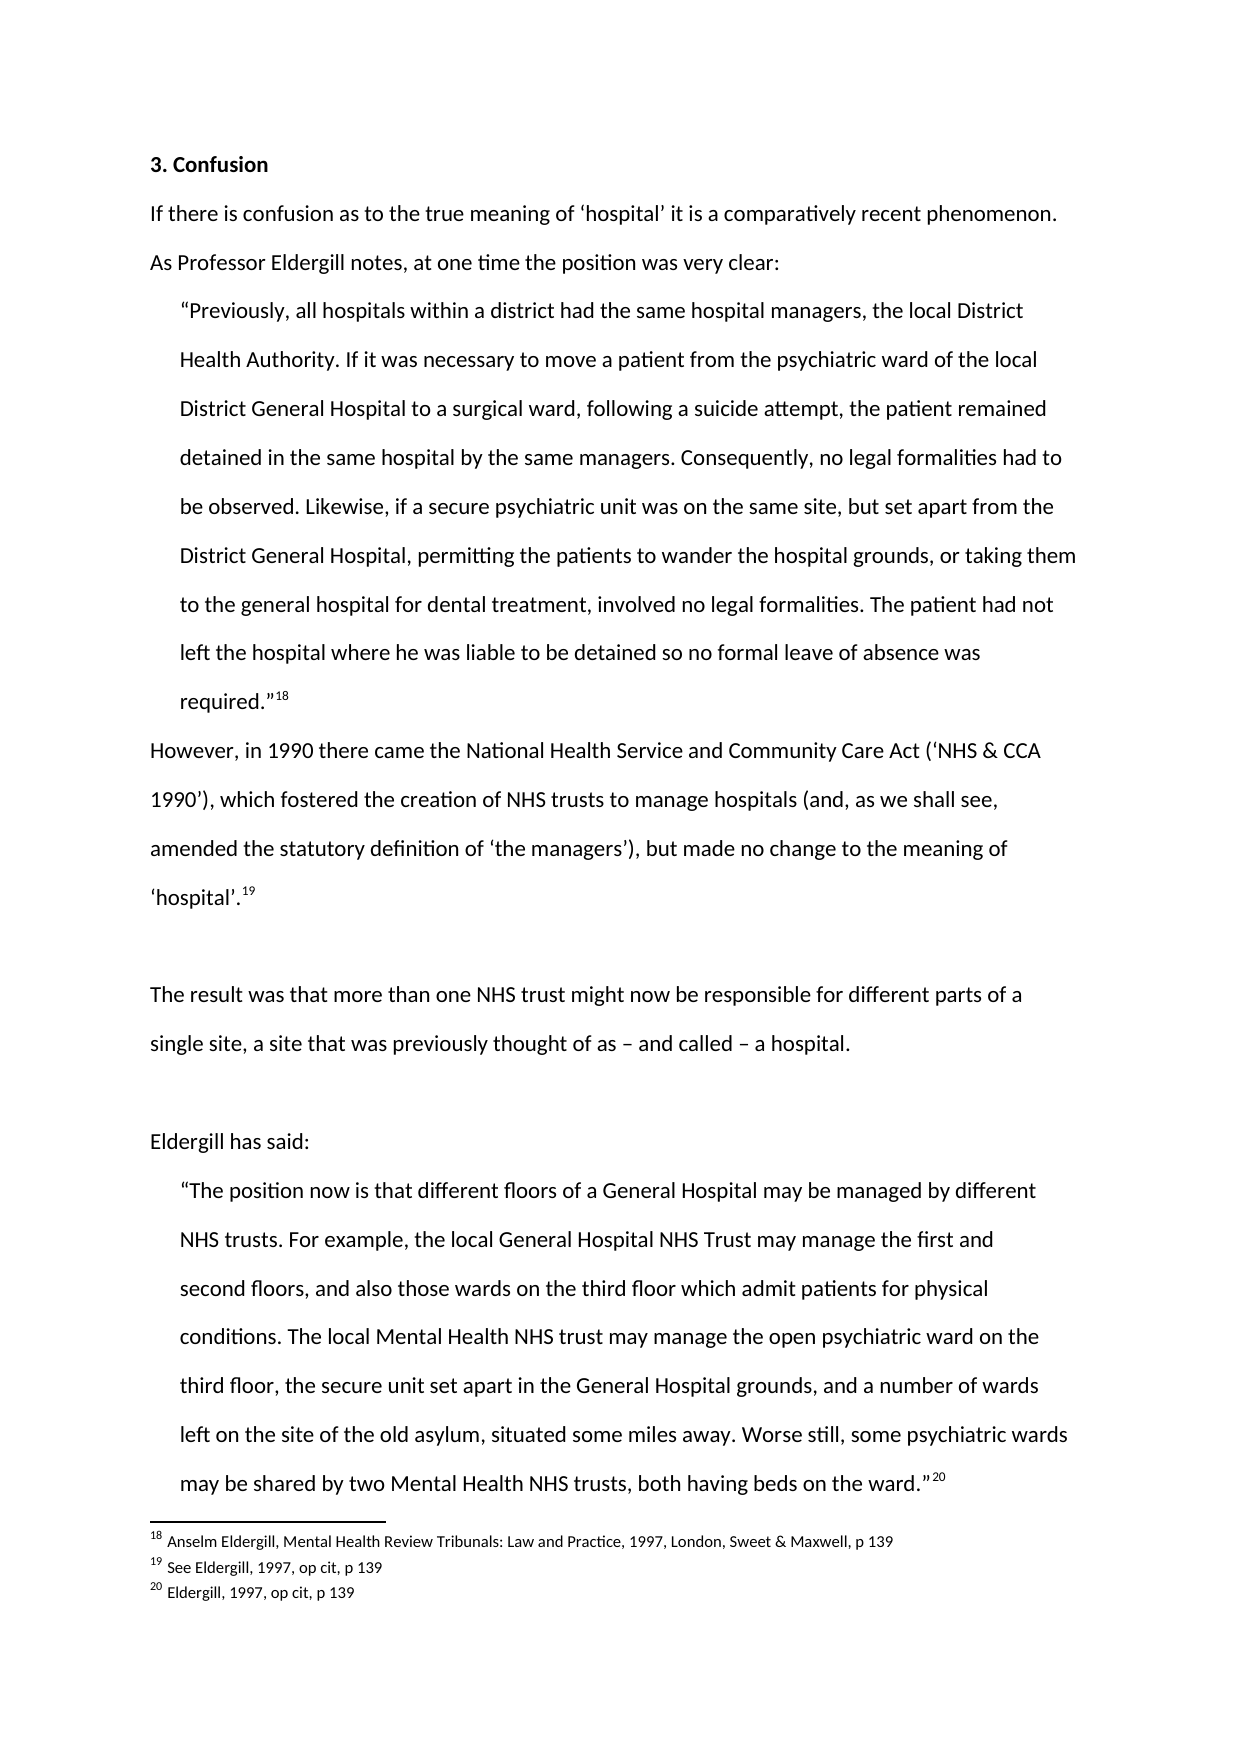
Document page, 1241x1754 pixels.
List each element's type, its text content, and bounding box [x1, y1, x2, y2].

text may be shared by two Mental Health NHS trusts, both having beds on the ward.” [150, 1469, 1090, 1497]
text conditions. The local Mental Health NHS trust may manage the open psychiatric ward on the [150, 1322, 1090, 1351]
text detained in the same hospital by the same managers. Consequently, no legal formalities had to [150, 443, 1090, 471]
text single site, a site that was previously thought of as – and called – a hospital. [150, 1029, 1090, 1057]
text third floor, the secure unit set apart in the General Hospital grounds, and a number of wards [150, 1371, 1090, 1399]
text Health Authority. If it was necessary to move a patient from the psychiatric ward of the local [150, 345, 1090, 373]
text “Previously, all hospitals within a district had the same hospital managers, the local District [150, 297, 1090, 324]
text NHS trusts. For example, the local General Hospital NHS Trust may manage the first and [150, 1225, 1090, 1253]
text to the general hospital for dental treatment, involved no legal formalities. The patient had not [150, 590, 1090, 618]
text Eldergill has said: [150, 1127, 1090, 1155]
text left the hospital where he was liable to be detained so no formal leave of absence was [150, 638, 1090, 667]
text 1990’), which fostered the creation of NHS trusts to manage hospitals (and, as we shall see, [150, 785, 1090, 813]
text left on the site of the old asylum, situated some miles away. Worse still, some psychiatric wards [150, 1420, 1090, 1448]
text The result was that more than one NHS trust might now be responsible for different parts of a [150, 981, 1090, 1008]
text District General Hospital to a surgical ward, following a suicide attempt, the patient remained [150, 394, 1090, 422]
text be observed. Likewise, if a secure psychiatric unit was on the same site, but set apart from the [150, 492, 1090, 520]
text However, in 1990 there came the National Health Service and Community Care Act (‘NHS & CCA [150, 736, 1090, 764]
text If there is confusion as to the true meaning of ‘hospital’ it is a comparatively recent phenomenon. [150, 199, 1090, 227]
text required.” [150, 687, 1090, 715]
text second floors, and also those wards on the third floor which admit patients for physical [150, 1274, 1090, 1302]
text “The position now is that different floors of a General Hospital may be managed by different [150, 1176, 1090, 1204]
text District General Hospital, permitting the patients to wander the hospital grounds, or taking them [150, 541, 1090, 569]
text As Professor Eldergill notes, at one time the position was very clear: [150, 248, 1090, 276]
text ‘hospital’. [150, 883, 1090, 911]
text 3. Confusion [150, 150, 1090, 178]
text amended the statutory definition of ‘the managers’), but made no change to the meaning of [150, 834, 1090, 862]
